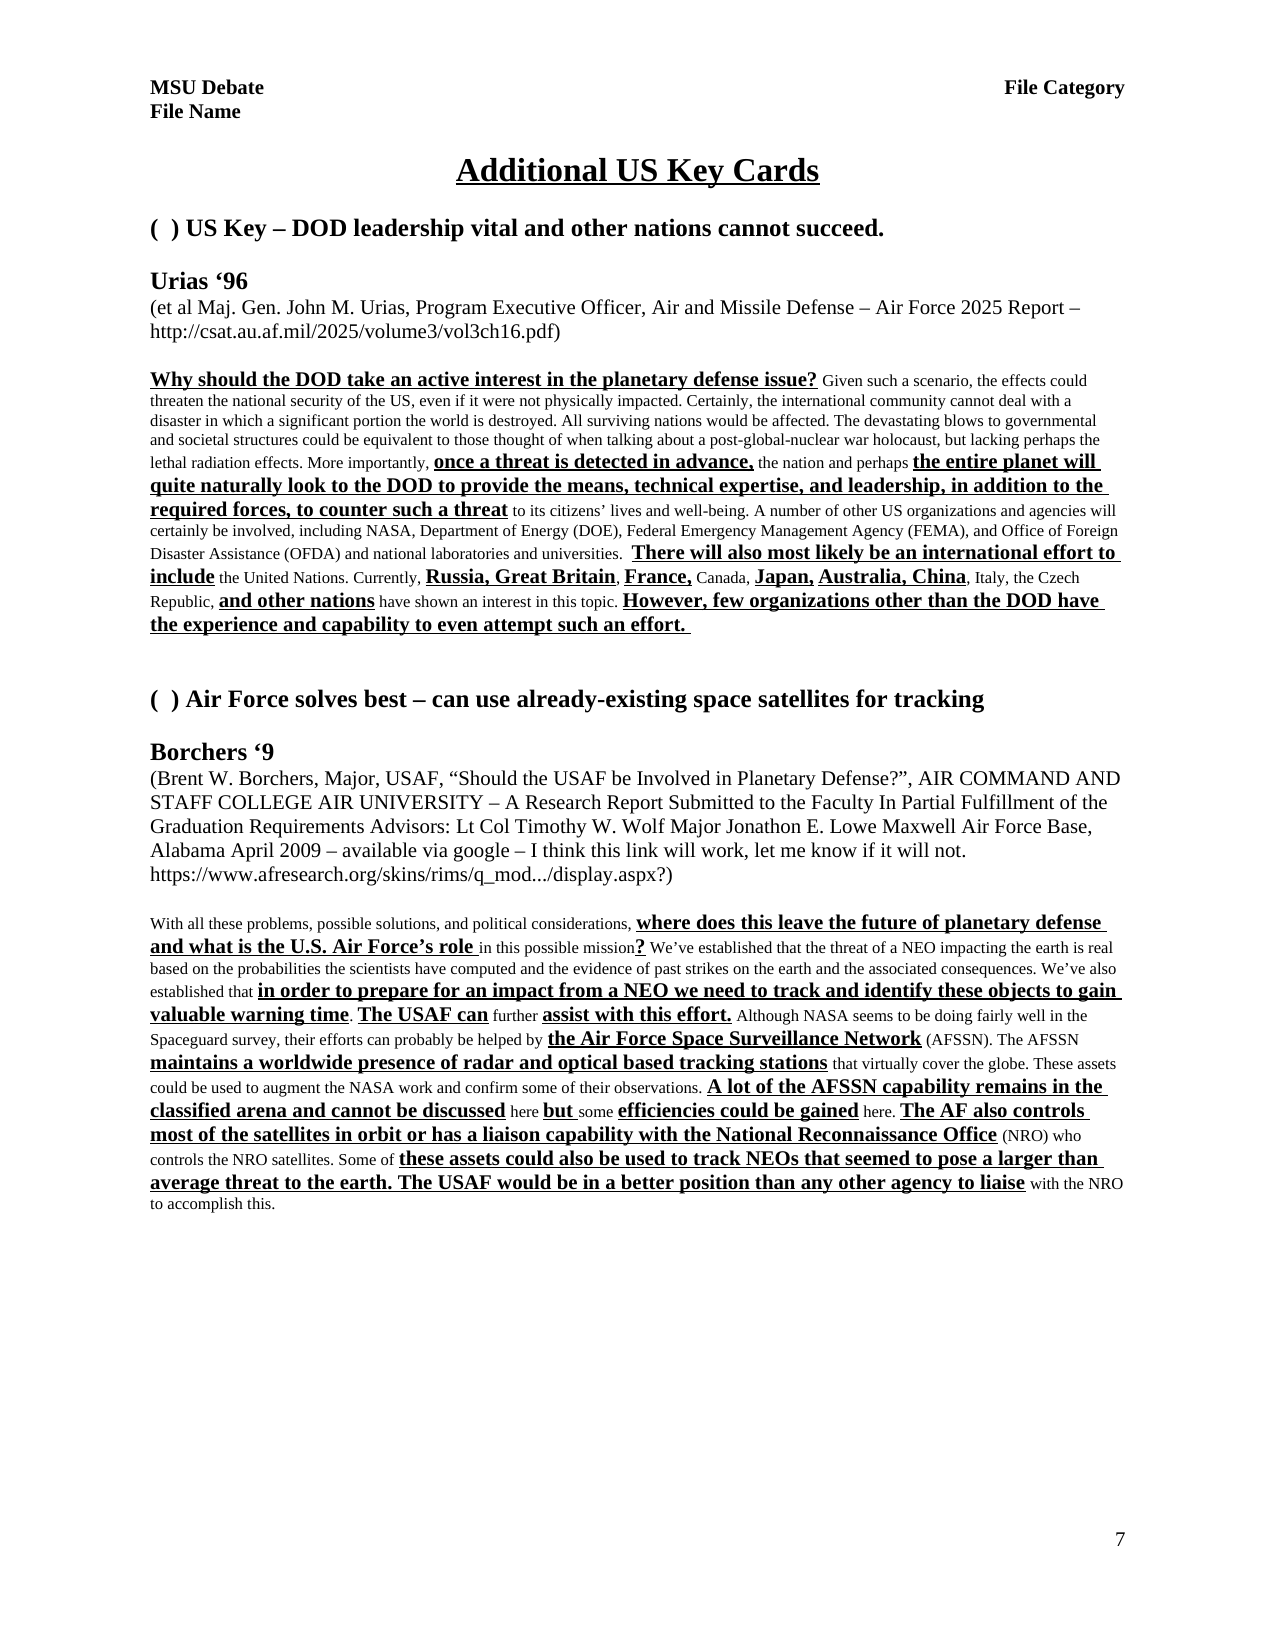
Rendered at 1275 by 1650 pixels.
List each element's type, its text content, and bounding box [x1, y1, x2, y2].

text http://csat.au.af.mil/2025/volume3/vol3ch16.pdf) [150, 319, 1125, 343]
title Additional US Key Cards [150, 150, 1125, 188]
text Urias ‘96 [150, 266, 1125, 295]
text Borchers ‘9 [150, 737, 1125, 766]
text Why should the DOD take an active interest in the planetary defense issue? Given such a scenario, the effects could threaten the national security of the US, even if it were not physically impacted. Certainly, the international community cannot deal with a disaster in which a significant portion the world is destroyed. All surviving nations would be affected. The devastating blows to governmental and societal structures could be equivalent to those thought of when talking about a post-global-nuclear war holocaust, but lacking perhaps the lethal radiation effects. More importantly, once a threat is detected in advance, the nation and perhaps the entire planet will quite naturally look to the DOD to provide the means, technical expertise, and leadership, in addition to the required forces, to counter such a threat to its citizens’ lives and well-being. A number of other US organizations and agencies will certainly be involved, including NASA, Department of Energy (DOE), Federal Emergency Management Agency (FEMA), and Office of Foreign Disaster Assistance (OFDA) and national laboratories and universities. There will also most likely be an international effort to include the United Nations. Currently, Russia, Great Britain, France, Canada, Japan, Australia, China, Italy, the Czech Republic, and other nations have shown an interest in this topic. However, few organizations other than the DOD have the experience and capability to even attempt such an effort. [150, 367, 1125, 636]
text With all these problems, possible solutions, and political considerations, where does this leave the future of planetary defense and what is the U.S. Air Force’s role in this possible mission? We’ve established that the threat of a NEO impacting the earth is real based on the probabilities the scientists have computed and the evidence of past strikes on the earth and the associated consequences. We’ve also established that in order to prepare for an impact from a NEO we need to track and identify these objects to gain valuable warning time. The USAF can further assist with this effort. Although NASA seems to be doing fairly well in the Spaceguard survey, their efforts can probably be helped by the Air Force Space Surveillance Network (AFSSN). The AFSSN maintains a worldwide presence of radar and optical based tracking stations that virtually cover the globe. These assets could be used to augment the NASA work and confirm some of their observations. A lot of the AFSSN capability remains in the classified arena and cannot be discussed here but some efficiencies could be gained here. The AF also controls most of the satellites in orbit or has a liaison capability with the National Reconnaissance Office (NRO) who controls the NRO satellites. Some of these assets could also be used to track NEOs that seemed to pose a larger than average threat to the earth. The USAF would be in a better position than any other agency to liaise with the NRO to accomplish this. [150, 910, 1125, 1213]
text ( ) Air Force solves best – can use already-existing space satellites for tracking [150, 684, 1125, 713]
text (Brent W. Borchers, Major, USAF, “Should the USAF be Involved in Planetary Defense?”, AIR COMMAND AND STAFF COLLEGE AIR UNIVERSITY – A Research Report Submitted to the Faculty In Partial Fulfillment of the Graduation Requirements Advisors: Lt Col Timothy W. Wolf Major Jonathon E. Lowe Maxwell Air Force Base, Alabama April 2009 – available via google – I think this link will work, let me know if it will not. https://www.afresearch.org/skins/rims/q_mod.../display.aspx?) [150, 766, 1125, 886]
text ( ) US Key – DOD leadership vital and other nations cannot succeed. [150, 213, 1125, 242]
text (et al Maj. Gen. John M. Urias, Program Executive Officer, Air and Missile Defense – Air Force 2025 Report – [150, 295, 1125, 319]
